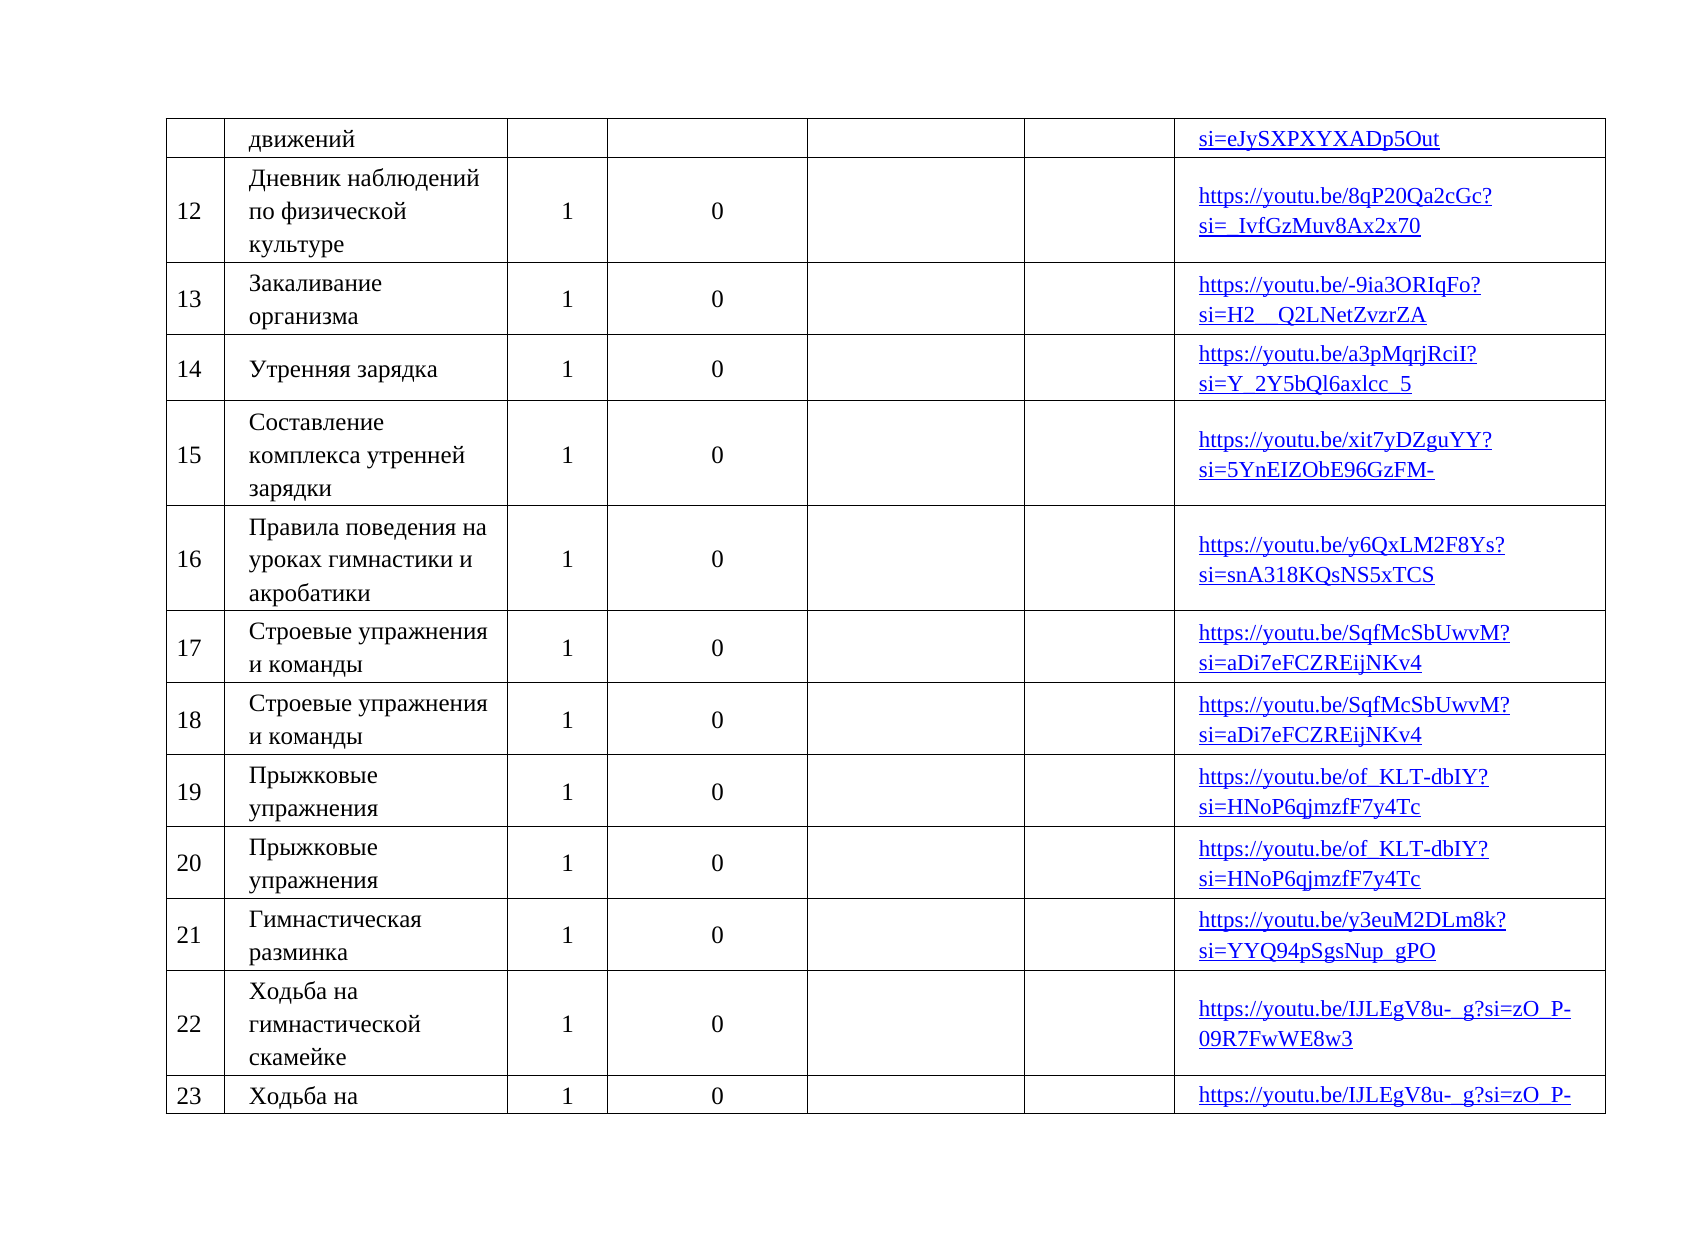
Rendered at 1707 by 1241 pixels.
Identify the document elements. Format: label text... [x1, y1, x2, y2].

table_cell Прыжковые упражнения [225, 755, 507, 826]
table_cell 17 [167, 611, 224, 682]
table_cell [1025, 683, 1174, 754]
table_cell 0 [608, 263, 807, 334]
table_cell 0 [608, 401, 807, 505]
table_cell Утренняя зарядка [225, 335, 507, 400]
table_cell 1 [508, 119, 607, 157]
table_cell [808, 611, 1024, 682]
table_cell 15 [167, 401, 224, 505]
table_cell 1 [508, 611, 607, 682]
table_cell 0 [608, 755, 807, 826]
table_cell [1175, 971, 1605, 1074]
table_cell 1 [508, 899, 607, 969]
table_cell https://youtu.be/SqfMcSbUwvM?si=aDi7eFCZREijNKv4 [1175, 611, 1605, 682]
table_cell 21 [167, 899, 224, 969]
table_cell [1175, 1076, 1605, 1113]
table_cell 19 [167, 755, 224, 826]
table_cell 1 [508, 263, 607, 334]
table_cell [1025, 401, 1174, 505]
table_cell https://youtu.be/SqfMcSbUwvM?si=aDi7eFCZREijNKv4 [1175, 683, 1605, 754]
table_cell https://youtu.be/a3pMqrjRciI?si=Y_2Y5bQl6axlcc_5 [1175, 335, 1605, 400]
table_cell https://youtu.be/8qP20Qa2cGc?si=_IvfGzMuv8Ax2x70 [1175, 158, 1605, 262]
table_cell 0 [608, 827, 807, 898]
table_cell https://youtu.be/of_KLT-dbIY?si=HNoP6qjmzfF7y4Tc [1175, 827, 1605, 898]
table_cell 0 [608, 119, 807, 157]
table_cell [1025, 506, 1174, 610]
table_cell https://youtu.be/y6QxLM2F8Ys?si=snA318KQsNS5xTCS [1175, 506, 1605, 610]
table_cell 0 [608, 1076, 807, 1113]
table_cell https://youtu.be/-9ia3ORIqFo?si=H2__Q2LNetZvzrZA [1175, 263, 1605, 334]
table_cell [808, 263, 1024, 334]
table_cell 0 [608, 683, 807, 754]
table_cell Прыжковые упражнения [225, 827, 507, 898]
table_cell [225, 1076, 507, 1113]
table_cell Закаливание организма [225, 263, 507, 334]
table_cell [1025, 119, 1174, 157]
table_cell https://youtu.be/of_KLT-dbIY?si=HNoP6qjmzfF7y4Tc [1175, 755, 1605, 826]
table_cell 0 [608, 335, 807, 400]
table_cell 14 [167, 335, 224, 400]
table_cell [808, 899, 1024, 969]
table_cell Строевые упражнения и команды [225, 611, 507, 682]
table_cell 1 [508, 683, 607, 754]
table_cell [1175, 119, 1605, 157]
table_cell 11 [167, 119, 224, 157]
table_cell Дневник наблюдений по физической культуре [225, 158, 507, 262]
table_cell [808, 401, 1024, 505]
table_cell 12 [167, 158, 224, 262]
table_cell 0 [608, 611, 807, 682]
table_cell [808, 506, 1024, 610]
table_cell 1 [508, 755, 607, 826]
table_cell 1 [508, 1076, 607, 1113]
table_cell [1025, 1076, 1174, 1113]
table_cell [808, 683, 1024, 754]
table_cell 0 [608, 506, 807, 610]
table_cell [1025, 158, 1174, 262]
table_cell 13 [167, 263, 224, 334]
table_cell 1 [508, 158, 607, 262]
table_cell [808, 1076, 1024, 1113]
table_cell [1025, 971, 1174, 1074]
table_cell [1025, 827, 1174, 898]
table_cell [808, 335, 1024, 400]
table_cell 1 [508, 335, 607, 400]
table_cell https://youtu.be/y3euM2DLm8k?si=YYQ94pSgsNup_gPO [1175, 899, 1605, 969]
table_cell 22 [167, 971, 224, 1074]
table_cell 0 [608, 971, 807, 1074]
table_cell 1 [508, 971, 607, 1074]
table_cell Правила поведения на уроках гимнастики и акробатики [225, 506, 507, 610]
table_cell Составление комплекса утренней зарядки [225, 401, 507, 505]
table_cell 1 [508, 827, 607, 898]
table_cell 1 [508, 506, 607, 610]
table_cell Гимнастическая разминка [225, 899, 507, 969]
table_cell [225, 119, 507, 157]
table_cell [808, 158, 1024, 262]
table_cell [808, 119, 1024, 157]
table_cell [1025, 755, 1174, 826]
table_cell 23 [167, 1076, 224, 1113]
table_cell [1025, 899, 1174, 969]
table_cell 0 [608, 899, 807, 969]
table_cell 18 [167, 683, 224, 754]
table_cell [808, 755, 1024, 826]
table_cell [808, 971, 1024, 1074]
table_cell [808, 827, 1024, 898]
table_cell Ходьба на гимнастической скамейке [225, 971, 507, 1074]
table_cell Строевые упражнения и команды [225, 683, 507, 754]
table_cell [1025, 611, 1174, 682]
table_cell [1025, 263, 1174, 334]
table_cell 1 [508, 401, 607, 505]
table_cell 16 [167, 506, 224, 610]
table_cell [1025, 335, 1174, 400]
table_cell https://youtu.be/xit7yDZguYY?si=5YnEIZObE96GzFM- [1175, 401, 1605, 505]
table_cell 20 [167, 827, 224, 898]
table_cell 0 [608, 158, 807, 262]
